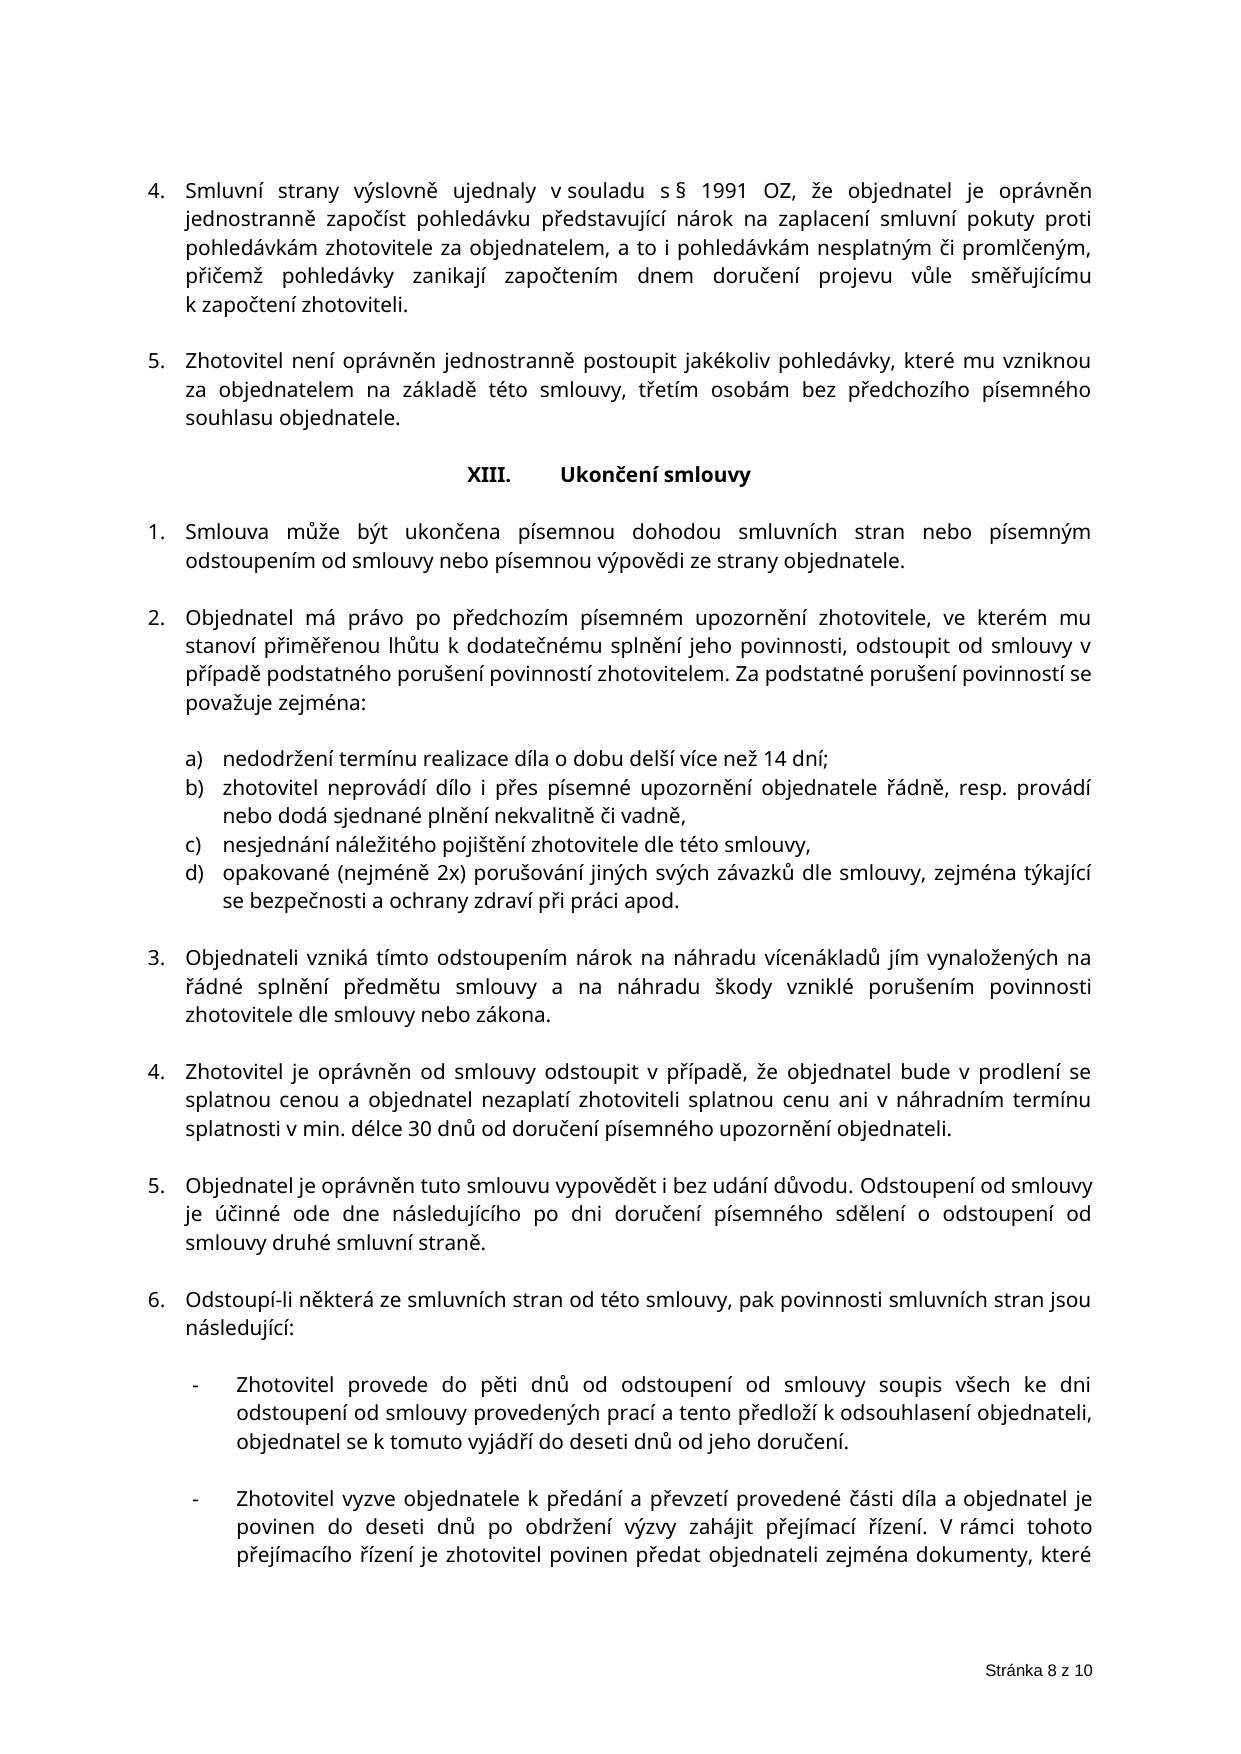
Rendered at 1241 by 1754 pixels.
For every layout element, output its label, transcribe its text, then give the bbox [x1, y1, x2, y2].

list Zhotovitel provede do pěti dnů od odstoupení od smlouvy soupis všech ke dni odstoupení od smlouvy provedených prací a tento předloží k odsouhlasení objednateli, objednatel se k tomuto vyjádří do deseti dnů od jeho doručení. [192, 1370, 1093, 1455]
list Zhotovitel není oprávněn jednostranně postoupit jakékoliv pohledávky, které mu vzniknou za objednatelem na základě této smlouvy, třetím osobám bez předchozího písemného souhlasu objednatele. [148, 347, 1093, 432]
list Objednateli vzniká tímto odstoupením nárok na náhradu vícenákladů jím vynaložených na řádné splnění předmětu smlouvy a na náhradu škody vzniklé porušením povinnosti zhotovitele dle smlouvy nebo zákona. [148, 943, 1093, 1029]
list nedodržení termínu realizace díla o dobu delší více než 14 dní; [185, 744, 1093, 773]
list Ukončení smlouvy [148, 460, 1093, 489]
list Zhotovitel je oprávněn od smlouvy odstoupit v případě, že objednatel bude v prodlení se splatnou cenou a objednatel nezaplatí zhotoviteli splatnou cenu ani v náhradním termínu splatnosti v min. délce 30 dnů od doručení písemného upozornění objednateli. [148, 1057, 1093, 1142]
list Objednatel je oprávněn tuto smlouvu vypovědět i bez udání důvodu. Odstoupení od smlouvy je účinné ode dne následujícího po dni doručení písemného sdělení o odstoupení od smlouvy druhé smluvní straně. [148, 1171, 1093, 1256]
list Smlouva může být ukončena písemnou dohodou smluvních stran nebo písemným odstoupením od smlouvy nebo písemnou výpovědi ze strany objednatele. [148, 517, 1093, 574]
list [192, 1484, 1093, 1569]
list opakované (nejméně 2x) porušování jiných svých závazků dle smlouvy, zejména týkající se bezpečnosti a ochrany zdraví při práci apod. [185, 858, 1093, 915]
list zhotovitel neprovádí dílo i přes písemné upozornění objednatele řádně, resp. provádí nebo dodá sjednané plnění nekvalitně či vadně, [185, 773, 1093, 830]
list Smluvní strany výslovně ujednaly v souladu s § 1991 OZ, že objednatel je oprávněn jednostranně započíst pohledávku představující nárok na zaplacení smluvní pokuty proti pohledávkám zhotovitele za objednatelem, a to i pohledávkám nesplatným či promlčeným, přičemž pohledávky zanikají započtením dnem doručení projevu vůle směřujícímu k započtení zhotoviteli. [148, 176, 1093, 318]
list Odstoupí-li některá ze smluvních stran od této smlouvy, pak povinnosti smluvních stran jsou následující: [148, 1285, 1093, 1342]
list nesjednání náležitého pojištění zhotovitele dle této smlouvy, [185, 830, 1093, 858]
list Objednatel má právo po předchozím písemném upozornění zhotovitele, ve kterém mu stanoví přiměřenou lhůtu k dodatečnému splnění jeho povinnosti, odstoupit od smlouvy v případě podstatného porušení povinností zhotovitelem. Za podstatné porušení povinností se považuje zejména: [148, 603, 1093, 716]
